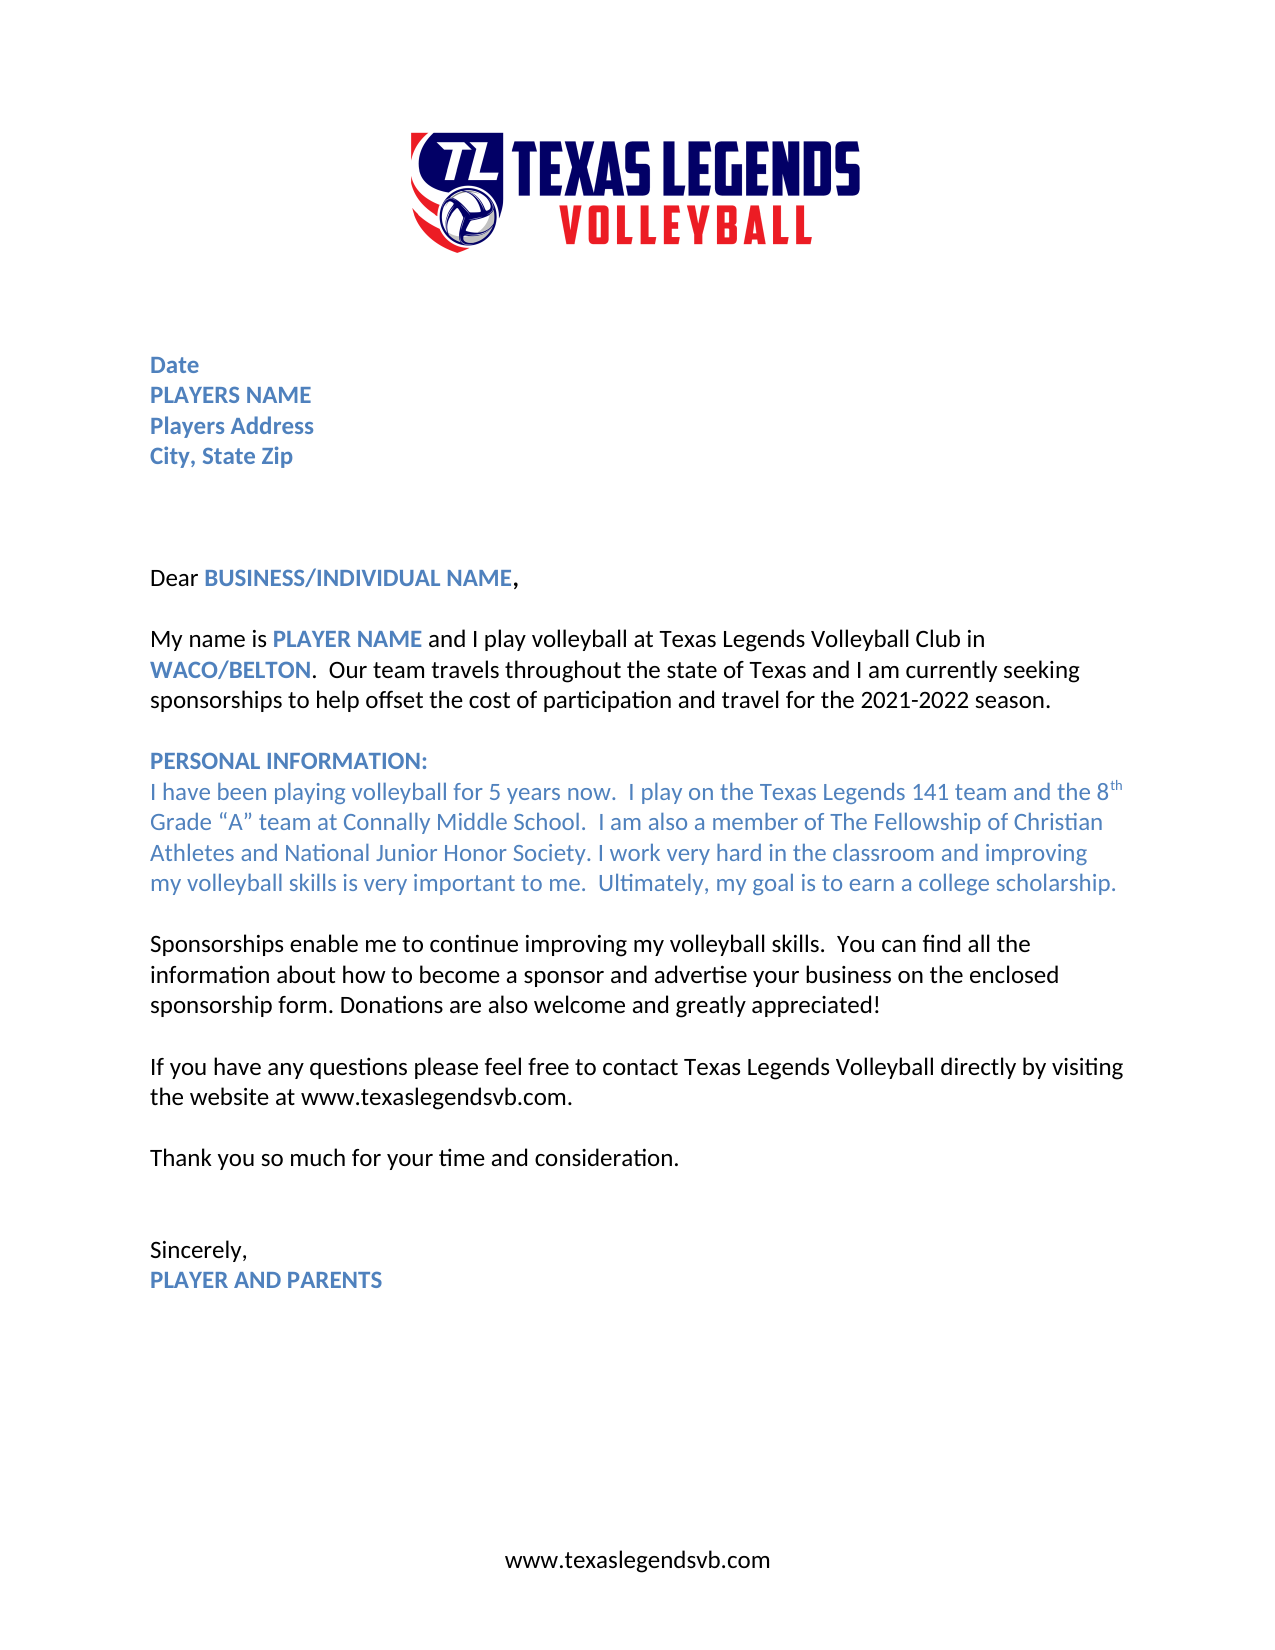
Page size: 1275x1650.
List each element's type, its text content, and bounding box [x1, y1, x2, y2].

text My name is PLAYER NAME and I play volleyball at Texas Legends Volleyball Club in WACO/BELTON. Our team travels throughout the state of Texas and I am currently seeking sponsorships to help offset the cost of participation and travel for the 2021-2022 season. [150, 623, 1125, 715]
text PERSONAL INFORMATION: [150, 746, 1125, 776]
text Sponsorships enable me to continue improving my volleyball skills. You can find all the information about how to become a sponsor and advertise your business on the enclosed sponsorship form. Donations are also welcome and greatly appreciated! [150, 929, 1125, 1020]
text PLAYERS NAME [150, 379, 1125, 410]
text I have been playing volleyball for 5 years now. I play on the Texas Legends 141 team and the 8th Grade “A” team at Connally Middle School. I am also a member of The Fellowship of Christian Athletes and National Junior Honor Society. I work very hard in the classroom and improving my volleyball skills is very important to me. Ultimately, my goal is to earn a college scholarship. [150, 776, 1125, 898]
text Thank you so much for your time and consideration. [150, 1142, 1125, 1173]
text Dear BUSINESS/INDIVIDUAL NAME, [150, 562, 1125, 593]
text Date [150, 349, 1125, 379]
text If you have any questions please feel free to contact Texas Legends Volleyball directly by visiting the website at www.texaslegendsvb.com. [150, 1051, 1125, 1112]
text City, State Zip [150, 440, 1125, 471]
text Sincerely, [150, 1234, 1125, 1264]
text PLAYER AND PARENTS [150, 1264, 1125, 1295]
text Players Address [150, 410, 1125, 440]
picture [407, 127, 868, 258]
